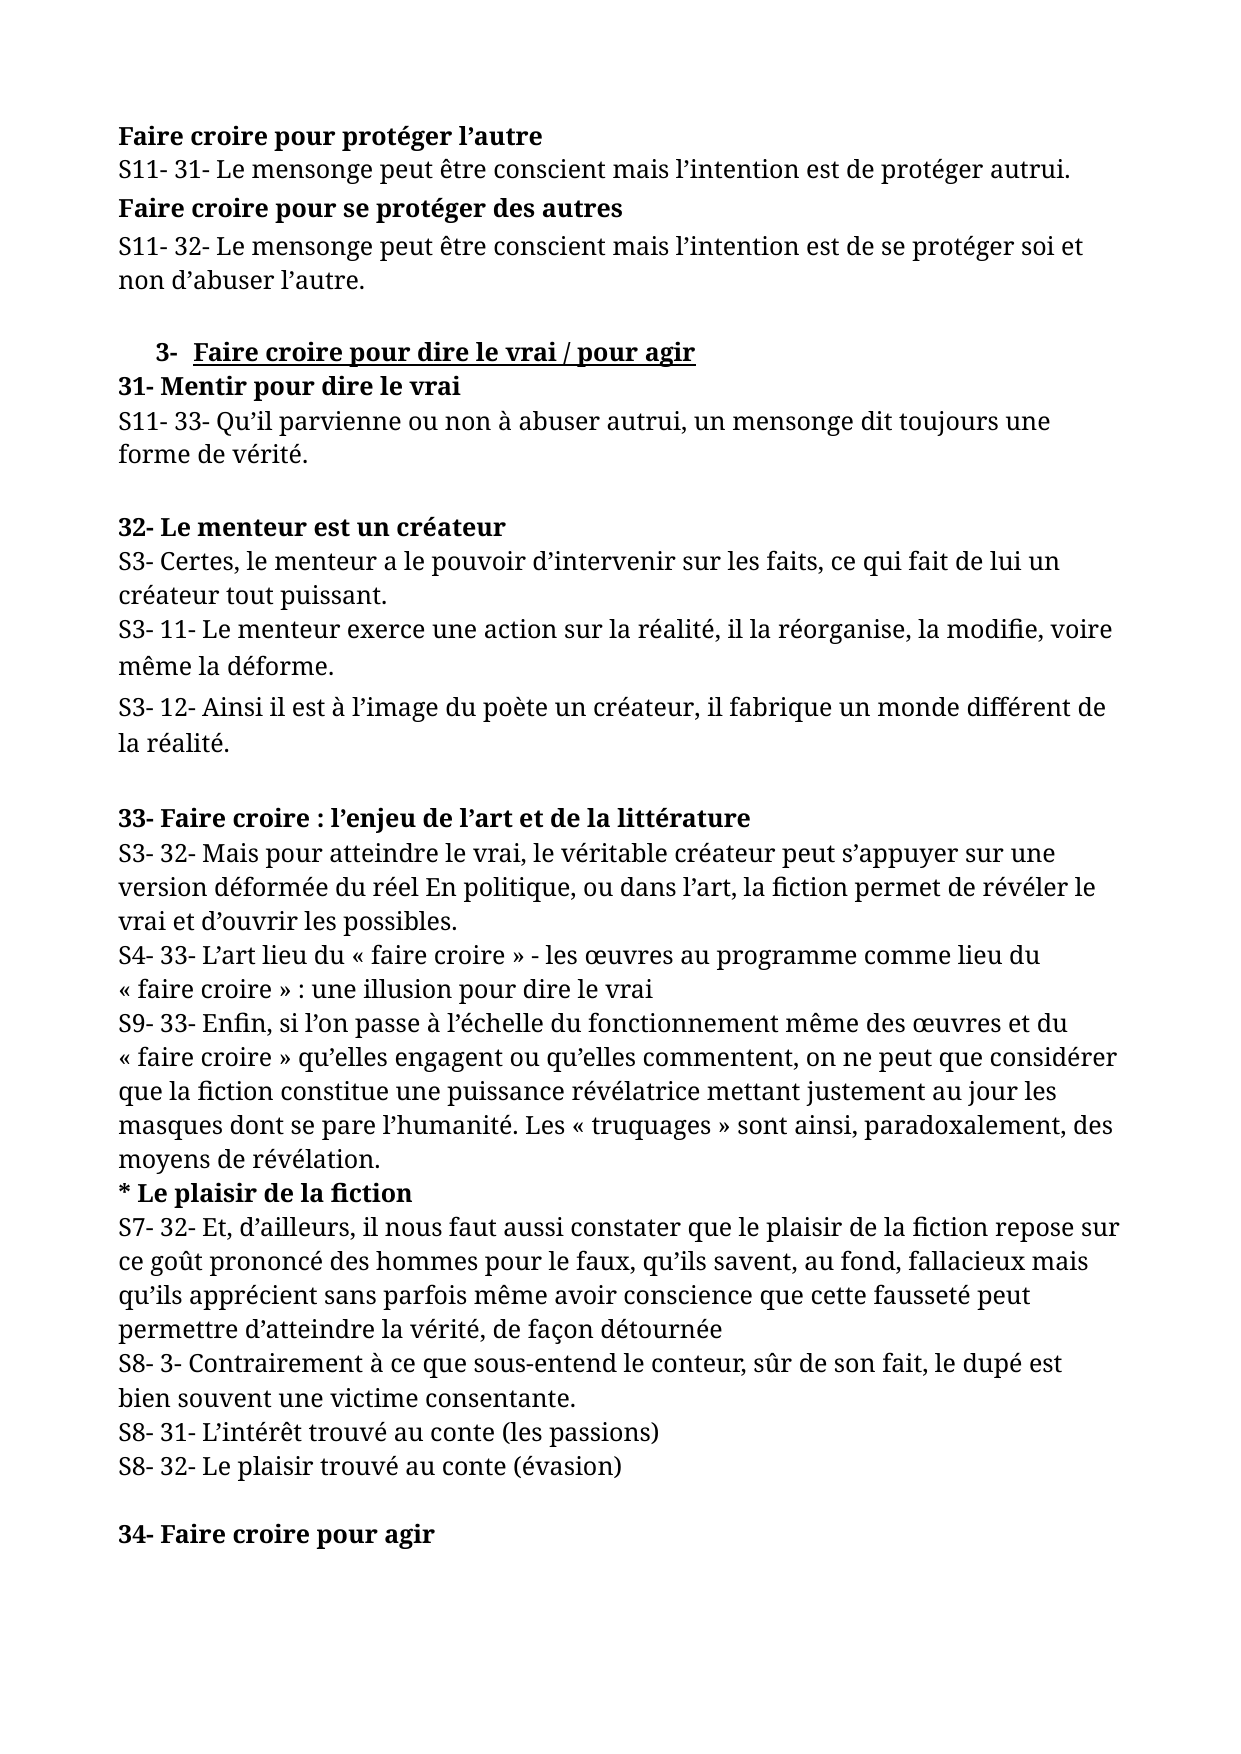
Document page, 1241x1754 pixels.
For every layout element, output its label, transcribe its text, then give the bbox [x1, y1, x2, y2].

text * Le plaisir de la fiction [118, 1176, 1122, 1210]
text S3- Certes, le menteur a le pouvoir d’intervenir sur les faits, ce qui fait de lui un créateur tout puissant. [118, 543, 1122, 612]
text S11- 33- Qu’il parvienne ou non à abuser autrui, un mensonge dit toujours une forme de vérité. [118, 403, 1122, 471]
text S8- 31- L’intérêt trouvé au conte (les passions) [118, 1414, 1122, 1448]
text S4- 33- L’art lieu du « faire croire » - les œuvres au programme comme lieu du « faire croire » : une illusion pour dire le vrai [118, 937, 1122, 1006]
text S3- 12- Ainsi il est à l’image du poète un créateur, il fabrique un monde différent de la réalité. [118, 689, 1122, 760]
text S3- 11- Le menteur exerce une action sur la réalité, il la réorganise, la modifie, voire même la déforme. [118, 612, 1122, 682]
text Faire croire pour se protéger des autres [118, 190, 1122, 224]
text S11- 31- Le mensonge peut être conscient mais l’intention est de protéger autrui. [118, 152, 1122, 186]
text S9- 33- Enfin, si l’on passe à l’échelle du fonctionnement même des œuvres et du « faire croire » qu’elles engagent ou qu’elles commentent, on ne peut que considérer que la fiction constitue une puissance révélatrice mettant justement au jour les masques dont se pare l’humanité. Les « truquages » sont ainsi, paradoxalement, des moyens de révélation. [118, 1006, 1122, 1176]
text 31- Mentir pour dire le vrai [118, 369, 1122, 403]
text S8- 32- Le plaisir trouvé au conte (évasion) [118, 1448, 1122, 1482]
list Faire croire pour dire le vrai / pour agir [156, 335, 1122, 369]
text S7- 32- Et, d’ailleurs, il nous faut aussi constater que le plaisir de la fiction repose sur ce goût prononcé des hommes pour le faux, qu’ils savent, au fond, fallacieux mais qu’ils apprécient sans parfois même avoir conscience que cette fausseté peut permettre d’atteindre la vérité, de façon détournée [118, 1210, 1122, 1346]
text S8- 3- Contrairement à ce que sous-entend le conteur, sûr de son fait, le dupé est bien souvent une victime consentante. [118, 1346, 1122, 1414]
text S11- 32- Le mensonge peut être conscient mais l’intention est de se protéger soi et non d’abuser l’autre. [118, 229, 1122, 297]
text S3- 32- Mais pour atteindre le vrai, le véritable créateur peut s’appuyer sur une version déformée du réel En politique, ou dans l’art, la fiction permet de révéler le vrai et d’ouvrir les possibles. [118, 835, 1122, 937]
text 33- Faire croire : l’enjeu de l’art et de la littérature [118, 801, 1122, 835]
text 32- Le menteur est un créateur [118, 509, 1122, 543]
text 34- Faire croire pour agir [118, 1516, 1122, 1551]
text Faire croire pour protéger l’autre [118, 118, 1122, 152]
